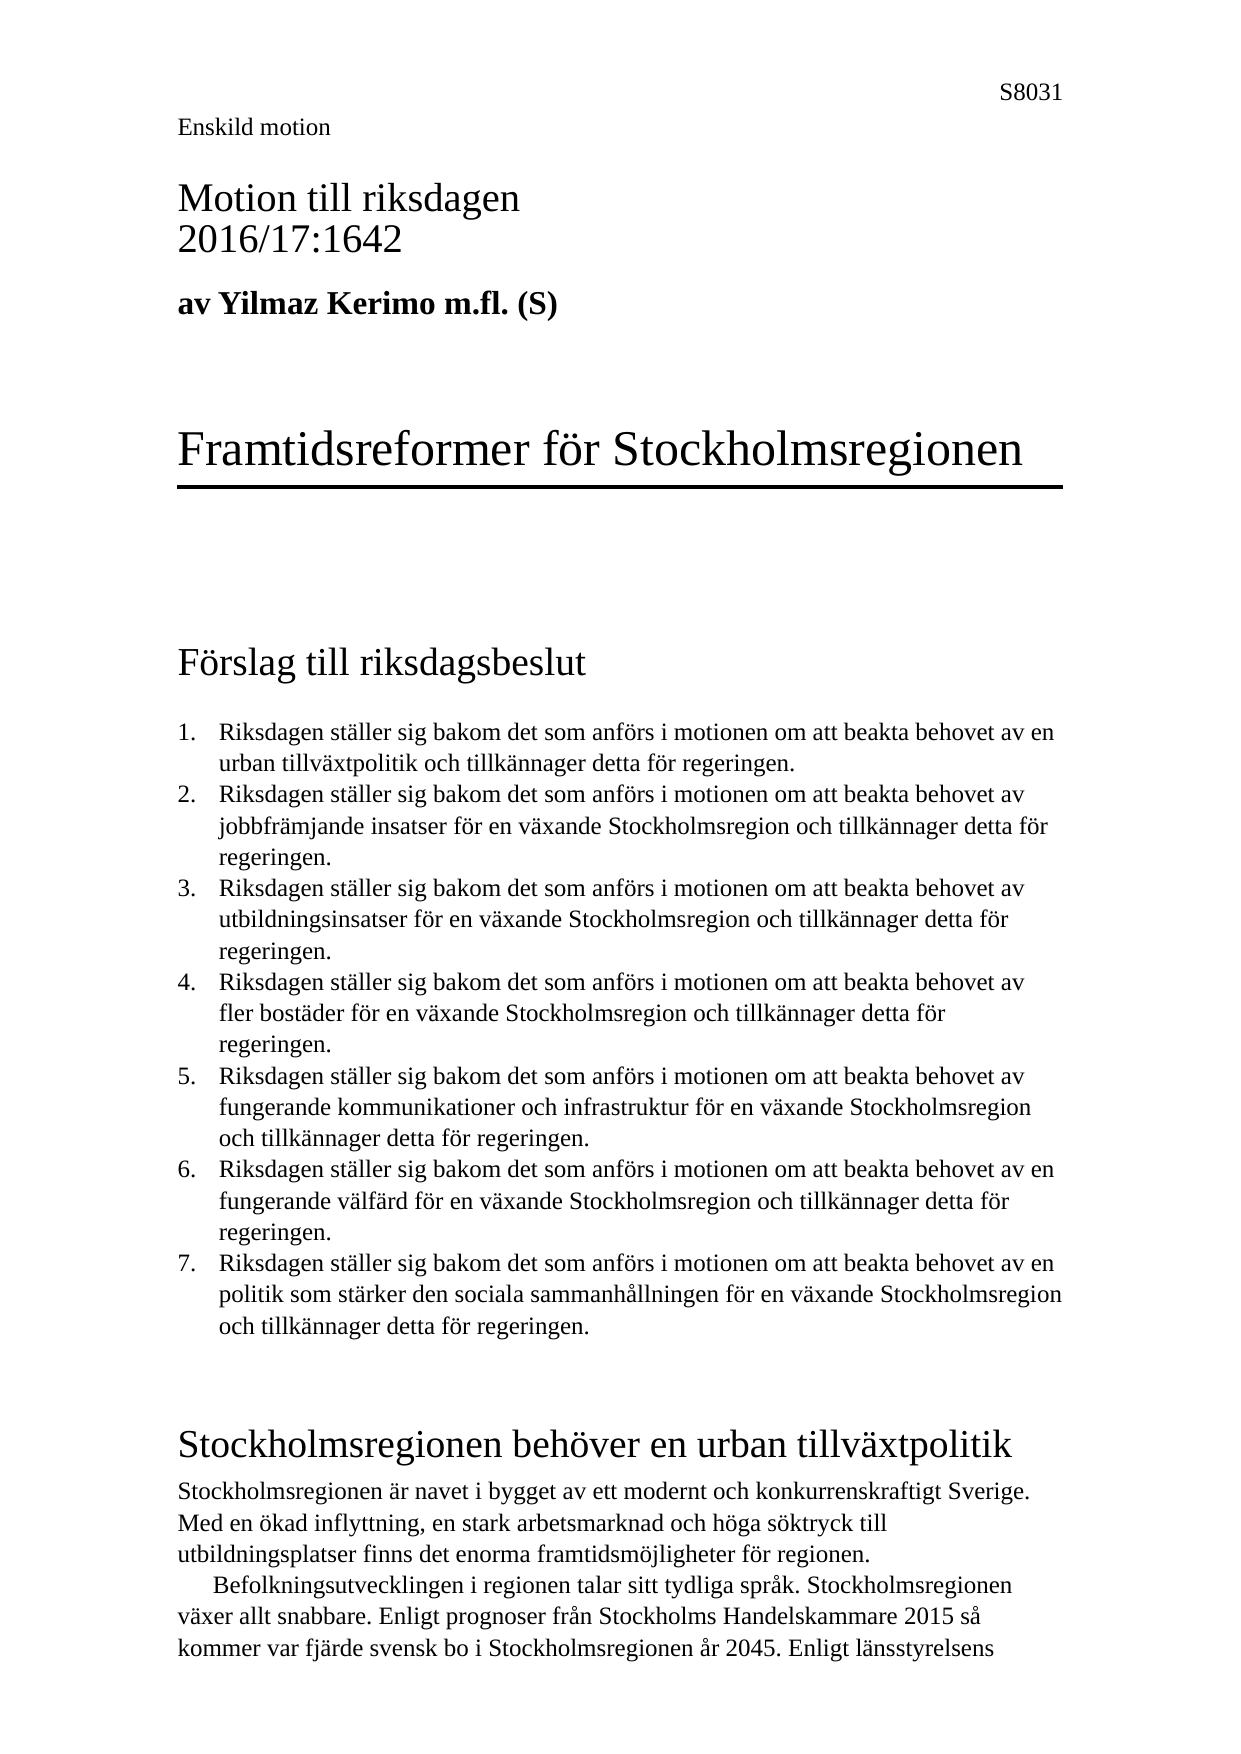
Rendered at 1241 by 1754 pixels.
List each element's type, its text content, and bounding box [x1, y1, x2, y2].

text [177, 1568, 1063, 1661]
subtitle Stockholmsregionen behöver en urban tillväxtpolitik [177, 1425, 1063, 1466]
text Stockholmsregionen är navet i bygget av ett modernt och konkurrenskraftigt Sverige. Med en ökad inflyttning, en stark arbetsmarknad och höga söktryck till utbildningsplatser finns det enorma framtidsmöjligheter för regionen. [177, 1474, 1063, 1568]
